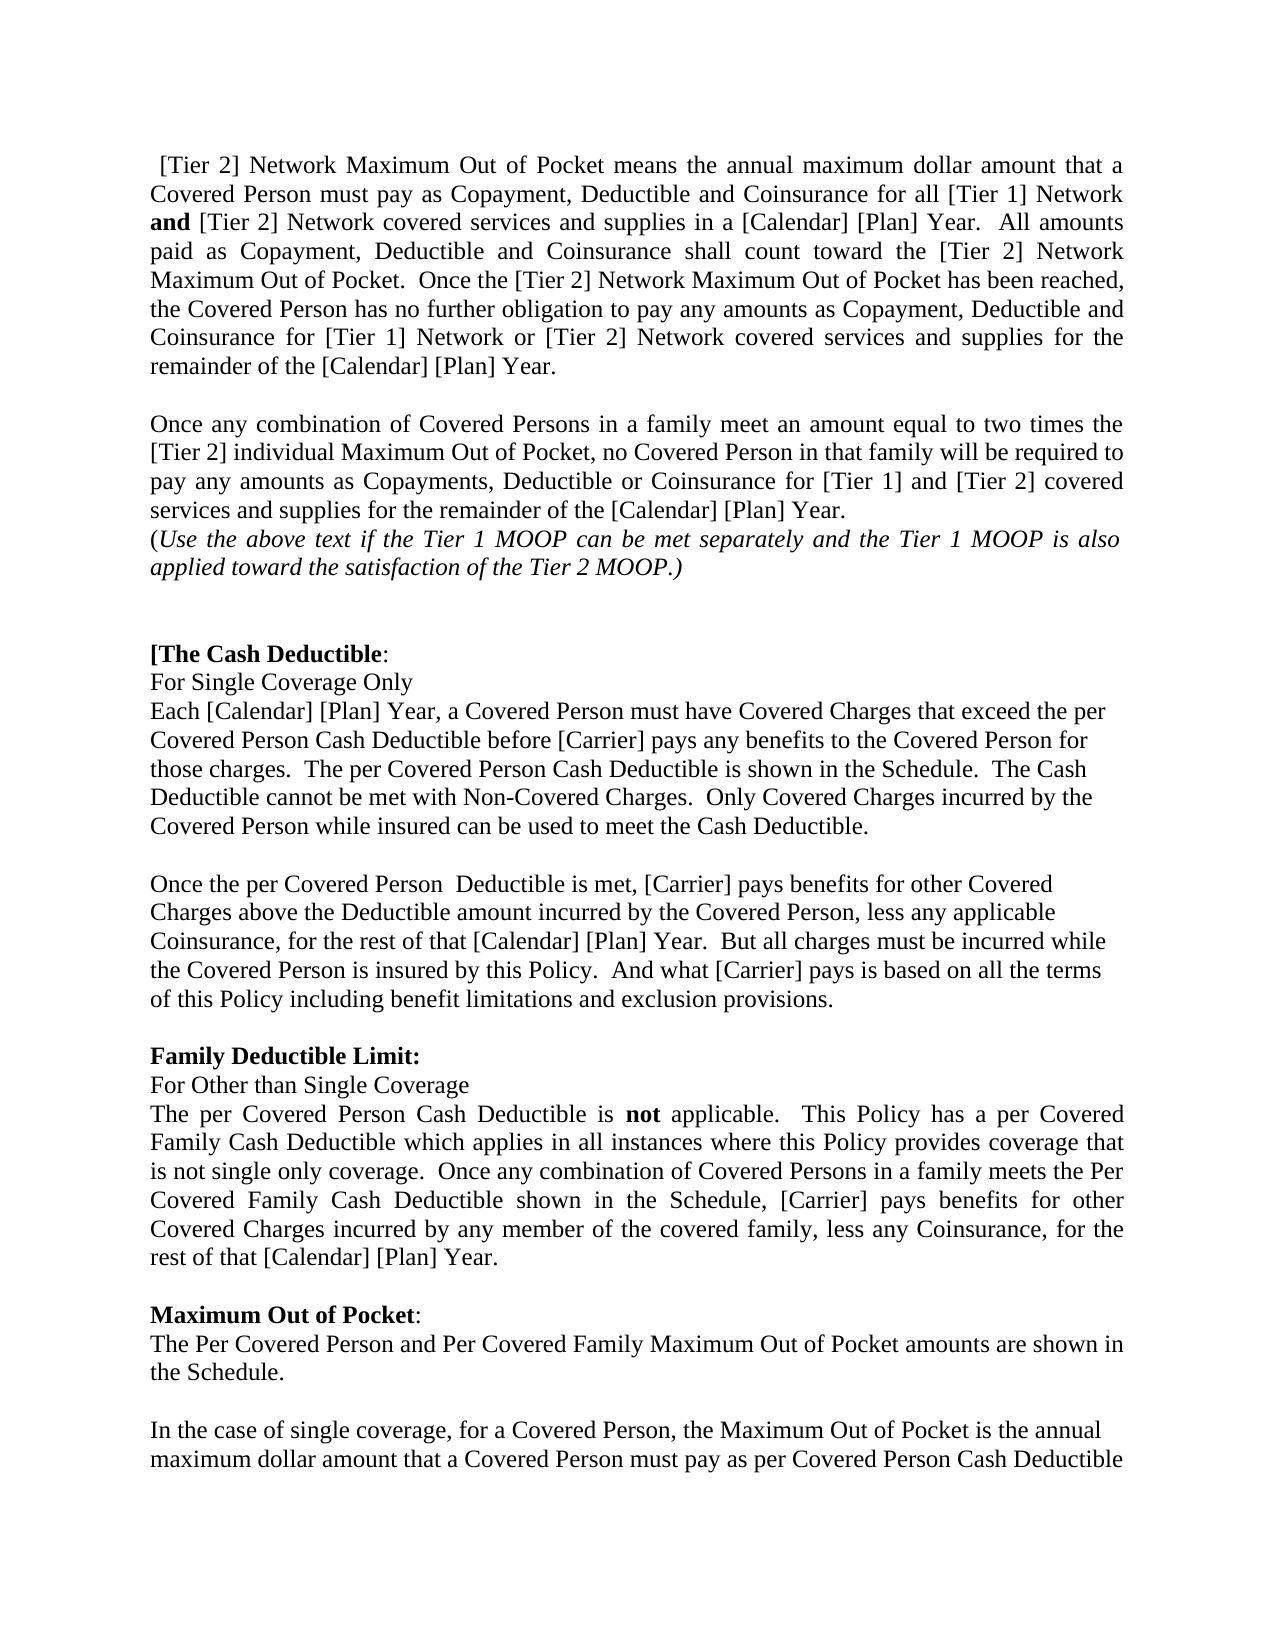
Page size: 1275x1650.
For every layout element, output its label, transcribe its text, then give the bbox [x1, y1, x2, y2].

text [The Cash Deductible: [150, 639, 1125, 667]
text The Per Covered Person and Per Covered Family Maximum Out of Pocket amounts are shown in the Schedule. [150, 1329, 1125, 1386]
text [150, 1415, 1125, 1472]
text Once the per Covered Person Deductible is met, [Carrier] pays benefits for other Covered Charges above the Deductible amount incurred by the Covered Person, less any applicable Coinsurance, for the rest of that [Calendar] [Plan] Year. But all charges must be incurred while the Covered Person is insured by this Policy. And what [Carrier] pays is based on all the terms of this Policy including benefit limitations and exclusion provisions. [150, 869, 1125, 1012]
text The per Covered Person Cash Deductible is not applicable. This Policy has a per Covered Family Cash Deductible which applies in all instances where this Policy provides coverage that is not single only coverage. Once any combination of Covered Persons in a family meets the Per Covered Family Cash Deductible shown in the Schedule, [Carrier] pays benefits for other Covered Charges incurred by any member of the covered family, less any Coinsurance, for the rest of that [Calendar] [Plan] Year. [150, 1099, 1125, 1271]
text For Single Coverage Only [150, 667, 1125, 696]
text For Other than Single Coverage [150, 1070, 1125, 1099]
text (Use the above text if the Tier 1 MOOP can be met separately and the Tier 1 MOOP is also applied toward the satisfaction of the Tier 2 MOOP.) [150, 524, 1125, 581]
text Maximum Out of Pocket: [150, 1300, 1125, 1329]
text Each [Calendar] [Plan] Year, a Covered Person must have Covered Charges that exceed the per Covered Person Cash Deductible before [Carrier] pays any benefits to the Covered Person for those charges. The per Covered Person Cash Deductible is shown in the Schedule. The Cash Deductible cannot be met with Non-Covered Charges. Only Covered Charges incurred by the Covered Person while insured can be used to meet the Cash Deductible. [150, 696, 1125, 840]
text Once any combination of Covered Persons in a family meet an amount equal to two times the [Tier 2] individual Maximum Out of Pocket, no Covered Person in that family will be required to pay any amounts as Copayments, Deductible or Coinsurance for [Tier 1] and [Tier 2] covered services and supplies for the remainder of the [Calendar] [Plan] Year. [150, 409, 1125, 524]
text [Tier 2] Network Maximum Out of Pocket means the annual maximum dollar amount that a Covered Person must pay as Copayment, Deductible and Coinsurance for all [Tier 1] Network and [Tier 2] Network covered services and supplies in a [Calendar] [Plan] Year. All amounts paid as Copayment, Deductible and Coinsurance shall count toward the [Tier 2] Network Maximum Out of Pocket. Once the [Tier 2] Network Maximum Out of Pocket has been reached, the Covered Person has no further obligation to pay any amounts as Copayment, Deductible and Coinsurance for [Tier 1] Network or [Tier 2] Network covered services and supplies for the remainder of the [Calendar] [Plan] Year. [150, 150, 1125, 380]
text Family Deductible Limit: [150, 1041, 1125, 1070]
